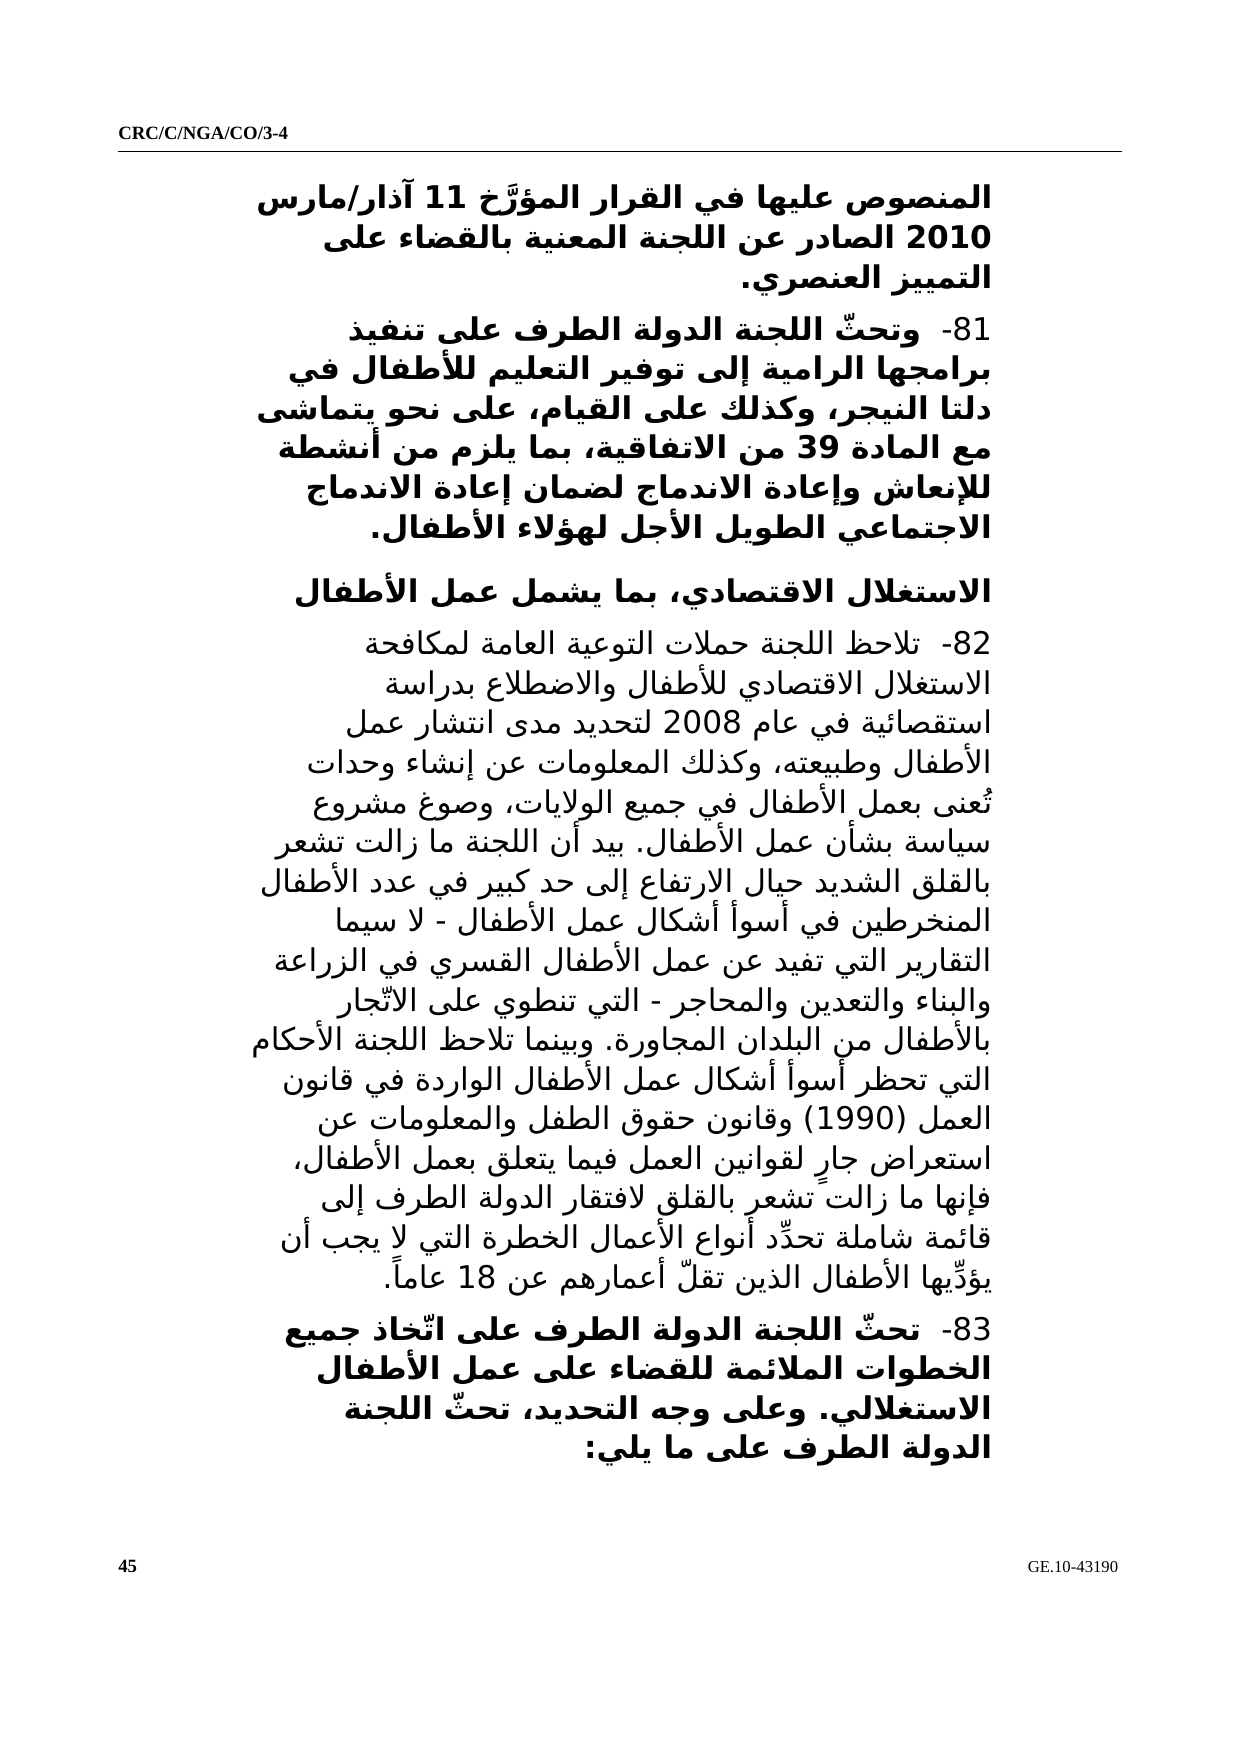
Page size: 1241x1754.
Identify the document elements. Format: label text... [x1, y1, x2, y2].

text 81- وتحثّ اللجنة الدولة الطرف على تنفيذ برامجها الرامية إلى توفير التعليم للأطفال في دلتا النيجر، وكذلك على القيام، على نحو يتماشى مع المادة 39 من الاتفاقية، بما يلزم من أنشطة للإنعاش وإعادة الاندماج لضمان إعادة الاندماج الاجتماعي الطويل الأجل لهؤلاء الأطفال. [248, 308, 992, 546]
text الاستغلال الاقتصادي، بما يشمل عمل الأطفال [248, 571, 1122, 611]
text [248, 177, 992, 296]
text 83- تحثّ اللجنة الدولة الطرف على اتّخاذ جميع الخطوات الملائمة للقضاء على عمل الأطفال الاستغلالي. وعلى وجه التحديد، تحثّ اللجنة الدولة الطرف على ما يلي: [248, 1308, 992, 1467]
text 82- تلاحظ اللجنة حملات التوعية العامة لمكافحة الاستغلال الاقتصادي للأطفال والاضطلاع بدراسة استقصائية في عام 2008 لتحديد مدى انتشار عمل الأطفال وطبيعته، وكذلك المعلومات عن إنشاء وحدات تُعنى بعمل الأطفال في جميع الولايات، وصوغ مشروع سياسة بشأن عمل الأطفال. بيد أن اللجنة ما زالت تشعر بالقلق الشديد حيال الارتفاع إلى حد كبير في عدد الأطفال المنخرطين في أسوأ أشكال عمل الأطفال - لا سيما التقارير التي تفيد عن عمل الأطفال القسري في الزراعة والبناء والتعدين والمحاجر - التي تنطوي على الاتّجار بالأطفال من البلدان المجاورة. وبينما تلاحظ اللجنة الأحكام التي تحظر أسوأ أشكال عمل الأطفال الواردة في قانون العمل (1990) وقانون حقوق الطفل والمعلومات عن استعراض جارٍ لقوانين العمل فيما يتعلق بعمل الأطفال، فإنها ما زالت تشعر بالقلق لافتقار الدولة الطرف إلى قائمة شاملة تحدِّد أنواع الأعمال الخطرة التي لا يجب أن يؤدِّيها الأطفال الذين تقلّ أعمارهم عن 18 عاماً. [248, 623, 992, 1296]
